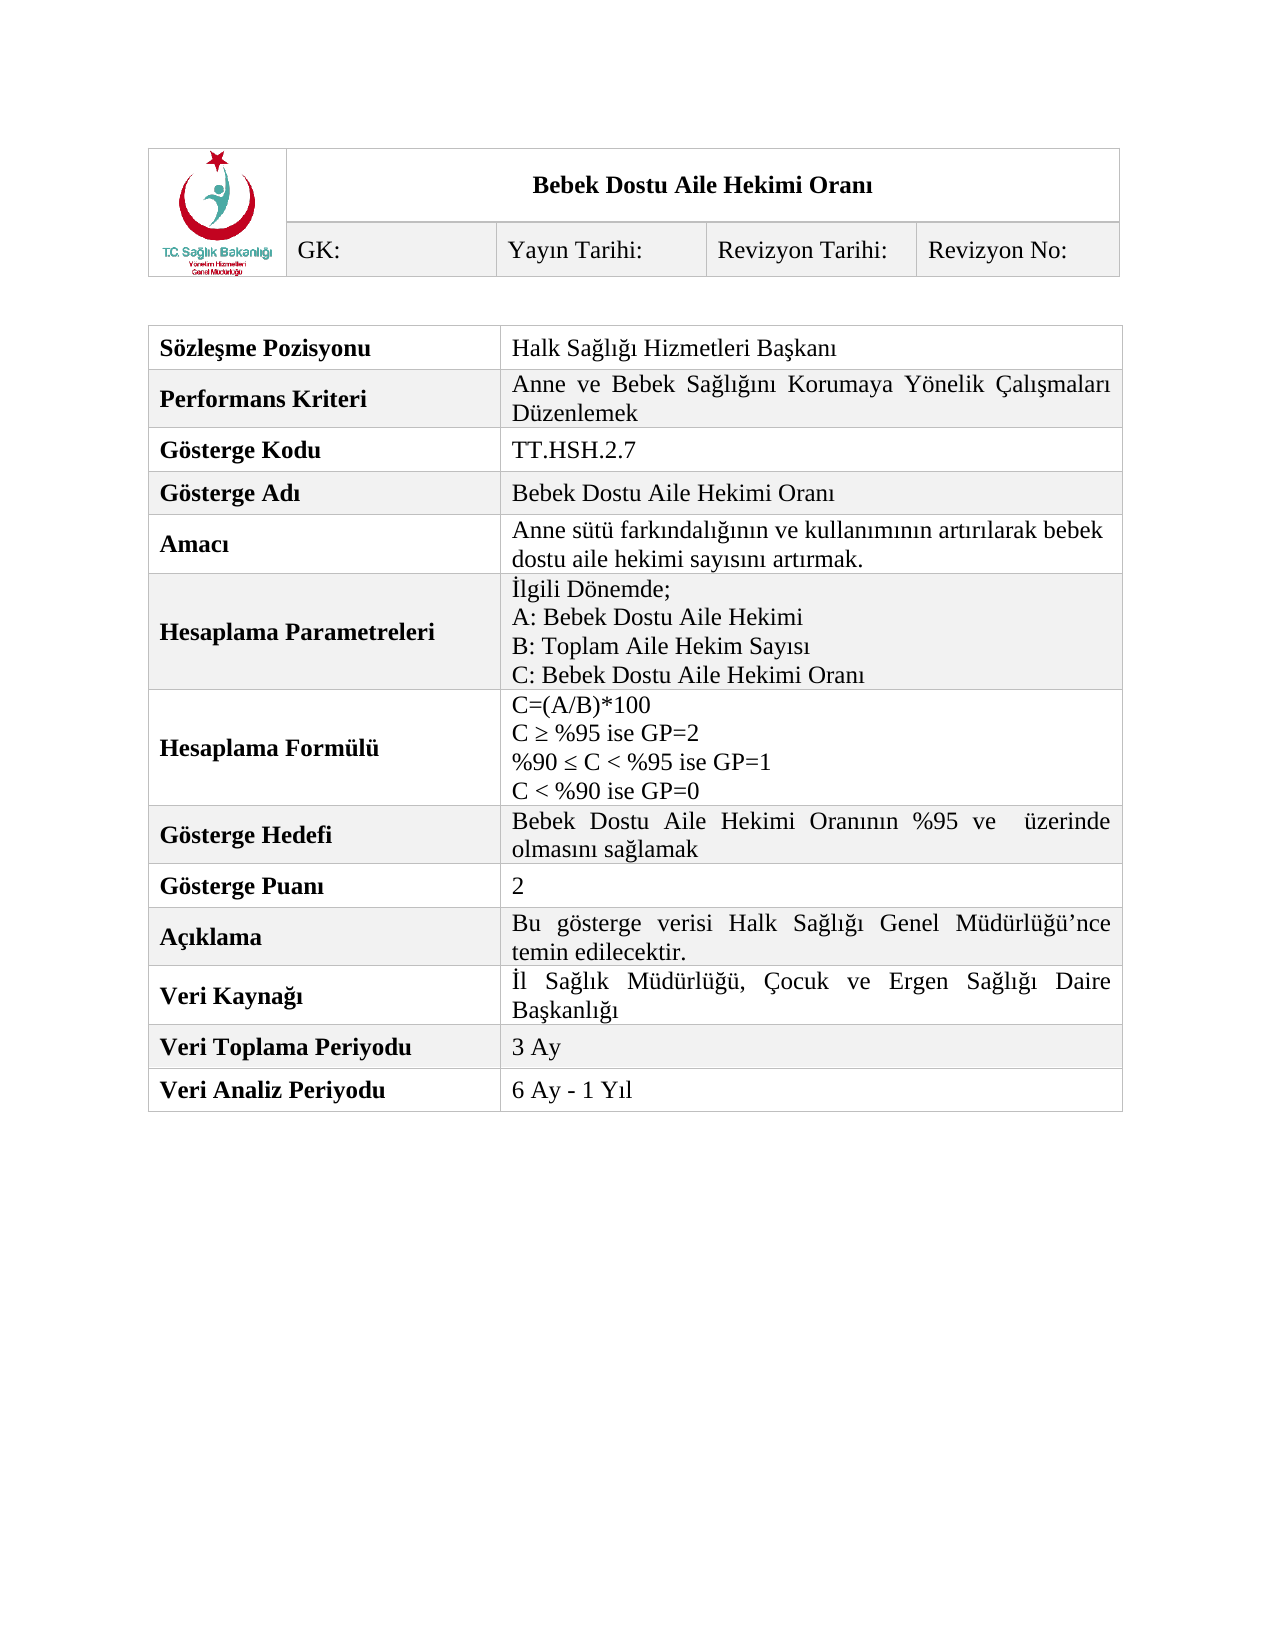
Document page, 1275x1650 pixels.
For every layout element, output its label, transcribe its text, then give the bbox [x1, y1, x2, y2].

table_cell Anne sütü farkındalığının ve kullanımının artırılarak bebek dostu aile hekimi sayısını artırmak. [501, 515, 1122, 573]
table_header Sözleşme Pozisyonu [149, 326, 500, 368]
table_cell Amacı [149, 515, 500, 573]
table_header Halk Sağlığı Hizmetleri Başkanı [501, 326, 1122, 368]
table_header Bebek Dostu Aile Hekimi Oranı [287, 149, 1119, 221]
table_cell Gösterge Puanı [149, 864, 500, 907]
table_cell Bebek Dostu Aile Hekimi Oranının %95 ve üzerinde olmasını sağlamak [501, 806, 1122, 863]
table_cell GK: [287, 223, 496, 276]
table_cell Bebek Dostu Aile Hekimi Oranı [501, 472, 1122, 514]
table_cell Revizyon Tarihi: [707, 223, 916, 276]
table_cell Gösterge Hedefi [149, 806, 500, 863]
table_cell Veri Toplama Periyodu [149, 1025, 500, 1067]
table_cell Hesaplama Parametreleri [149, 574, 500, 689]
table_cell 3 Ay [501, 1025, 1122, 1067]
table_cell Açıklama [149, 908, 500, 965]
table_cell Hesaplama Formülü [149, 690, 500, 805]
table_cell Veri Analiz Periyodu [149, 1069, 500, 1111]
table_cell Revizyon No: [917, 223, 1119, 276]
table_cell Performans Kriteri [149, 370, 500, 427]
table_cell 2 [501, 864, 1122, 907]
table_cell Gösterge Adı [149, 472, 500, 514]
table_cell Gösterge Kodu [149, 428, 500, 471]
picture [159, 148, 275, 277]
table_cell İl Sağlık Müdürlüğü, Çocuk ve Ergen Sağlığı Daire Başkanlığı [501, 966, 1122, 1024]
table_cell TT.HSH.2.7 [501, 428, 1122, 471]
table_header [275, 149, 286, 276]
table_cell C=(A/B)*100 C ≥ %95 ise GP=2 %90 ≤ C < %95 ise GP=1 C < %90 ise GP=0 [501, 690, 1122, 805]
table_cell Veri Kaynağı [149, 966, 500, 1024]
table_cell Yayın Tarihi: [497, 223, 706, 276]
table_cell Anne ve Bebek Sağlığını Korumaya Yönelik Çalışmaları Düzenlemek [501, 370, 1122, 427]
table_cell Bu gösterge verisi Halk Sağlığı Genel Müdürlüğü’nce temin edilecektir. [501, 908, 1122, 965]
table_header [149, 149, 159, 276]
table_cell İlgili Dönemde; A: Bebek Dostu Aile Hekimi B: Toplam Aile Hekim Sayısı C: Bebek Dostu Aile Hekimi Oranı [501, 574, 1122, 689]
table_cell 6 Ay - 1 Yıl [501, 1069, 1122, 1111]
